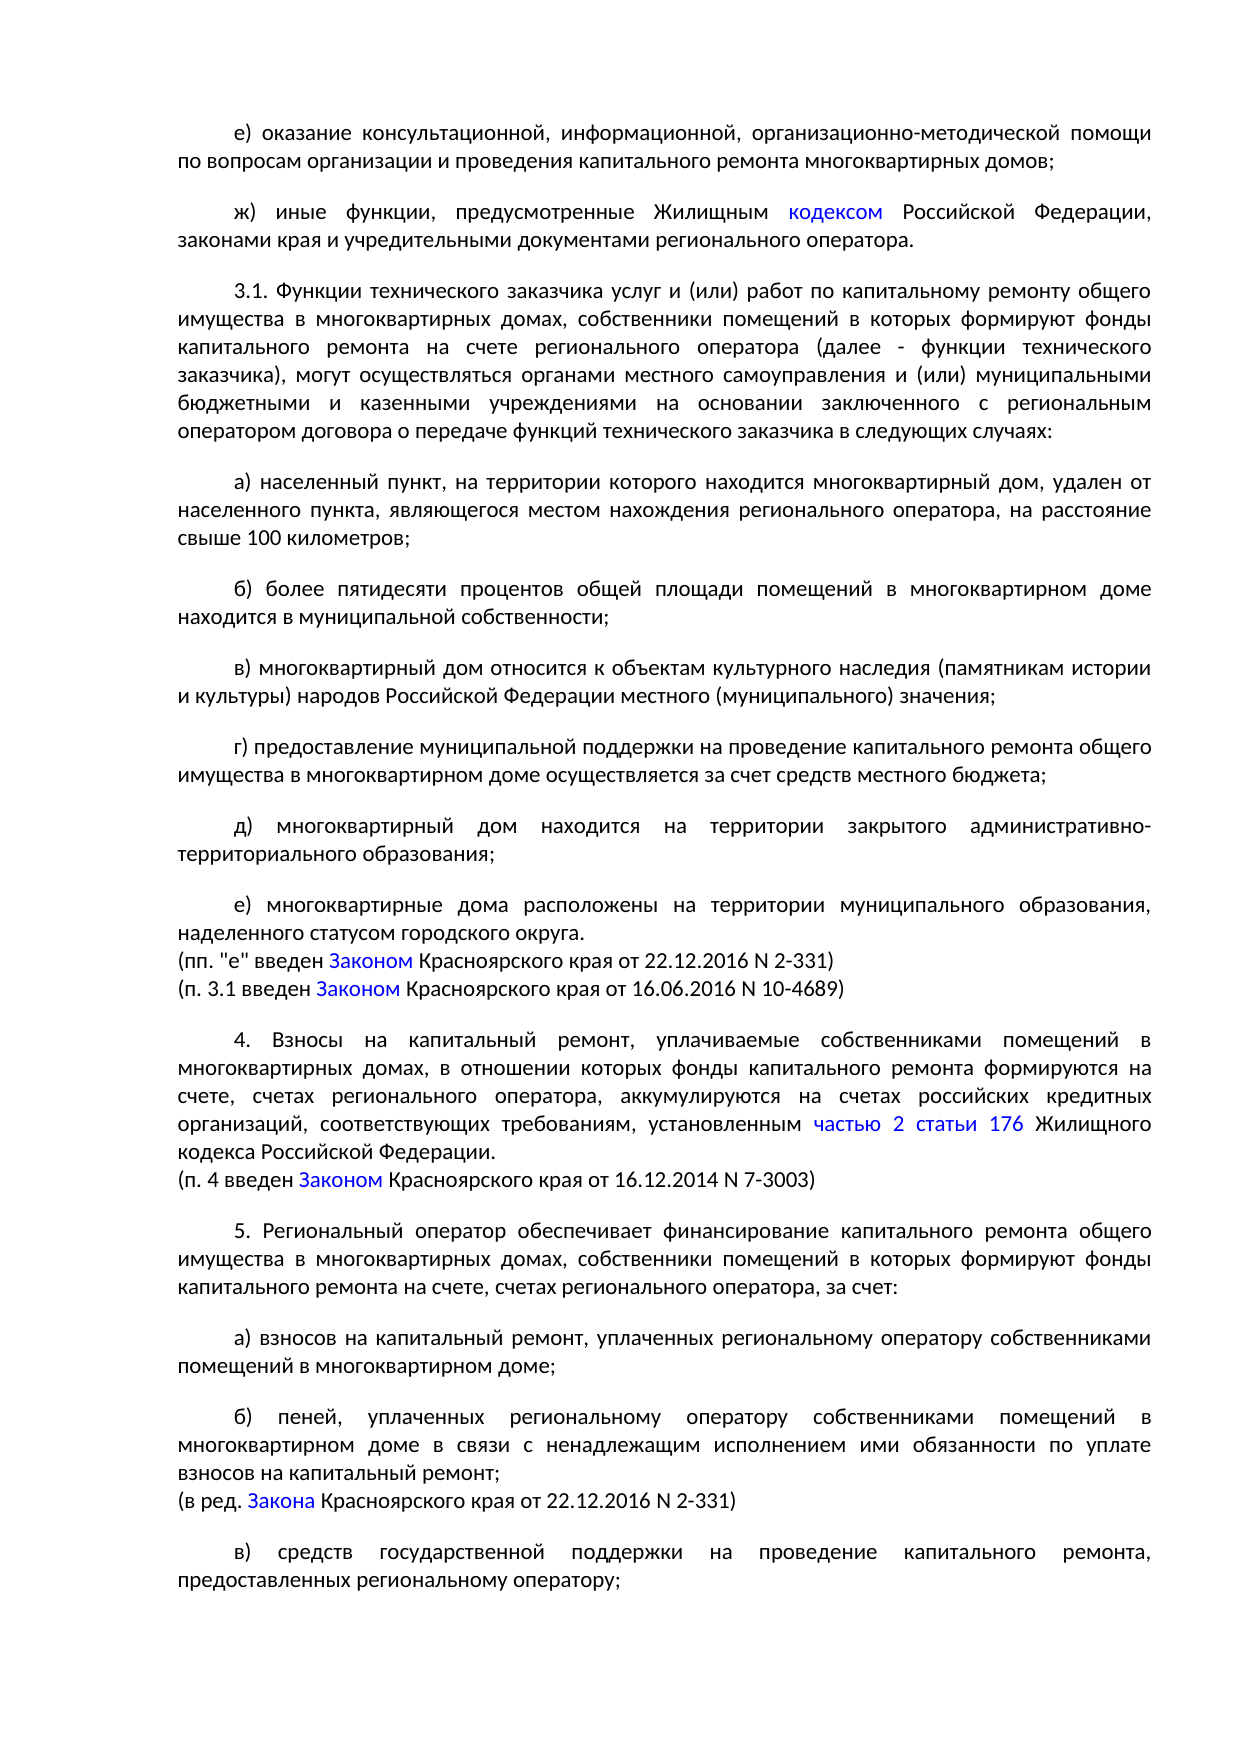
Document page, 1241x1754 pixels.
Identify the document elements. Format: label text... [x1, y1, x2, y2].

text (в ред. Закона Красноярского края от 22.12.2016 N 2-331) [177, 1486, 1152, 1514]
text д) многоквартирный дом находится на территории закрытого административно-территориального образования; [177, 811, 1152, 867]
text 5. Региональный оператор обеспечивает финансирование капитального ремонта общего имущества в многоквартирных домах, собственники помещений в которых формируют фонды капитального ремонта на счете, счетах регионального оператора, за счет: [177, 1216, 1152, 1300]
text 4. Взносы на капитальный ремонт, уплачиваемые собственниками помещений в многоквартирных домах, в отношении которых фонды капитального ремонта формируются на счете, счетах регионального оператора, аккумулируются на счетах российских кредитных организаций, соответствующих требованиям, установленным частью 2 статьи 176 Жилищного кодекса Российской Федерации. [177, 1025, 1152, 1165]
text в) многоквартирный дом относится к объектам культурного наследия (памятникам истории и культуры) народов Российской Федерации местного (муниципального) значения; [177, 653, 1152, 709]
text (пп. "е" введен Законом Красноярского края от 22.12.2016 N 2-331) [177, 946, 1152, 974]
text ж) иные функции, предусмотренные Жилищным кодексом Российской Федерации, законами края и учредительными документами регионального оператора. [177, 197, 1152, 253]
text е) оказание консультационной, информационной, организационно-методической помощи по вопросам организации и проведения капитального ремонта многоквартирных домов; [177, 118, 1152, 174]
text (п. 4 введен Законом Красноярского края от 16.12.2014 N 7-3003) [177, 1165, 1152, 1193]
text (п. 3.1 введен Законом Красноярского края от 16.06.2016 N 10-4689) [177, 974, 1152, 1002]
text а) взносов на капитальный ремонт, уплаченных региональному оператору собственниками помещений в многоквартирном доме; [177, 1323, 1152, 1379]
text а) населенный пункт, на территории которого находится многоквартирный дом, удален от населенного пункта, являющегося местом нахождения регионального оператора, на расстояние свыше 100 километров; [177, 467, 1152, 551]
text в) средств государственной поддержки на проведение капитального ремонта, предоставленных региональному оператору; [177, 1537, 1152, 1593]
text б) пеней, уплаченных региональному оператору собственниками помещений в многоквартирном доме в связи с ненадлежащим исполнением ими обязанности по уплате взносов на капитальный ремонт; [177, 1402, 1152, 1486]
text 3.1. Функции технического заказчика услуг и (или) работ по капитальному ремонту общего имущества в многоквартирных домах, собственники помещений в которых формируют фонды капитального ремонта на счете регионального оператора (далее - функции технического заказчика), могут осуществляться органами местного самоуправления и (или) муниципальными бюджетными и казенными учреждениями на основании заключенного с региональным оператором договора о передаче функций технического заказчика в следующих случаях: [177, 276, 1152, 444]
text е) многоквартирные дома расположены на территории муниципального образования, наделенного статусом городского округа. [177, 890, 1152, 946]
text г) предоставление муниципальной поддержки на проведение капитального ремонта общего имущества в многоквартирном доме осуществляется за счет средств местного бюджета; [177, 732, 1152, 788]
text б) более пятидесяти процентов общей площади помещений в многоквартирном доме находится в муниципальной собственности; [177, 574, 1152, 630]
